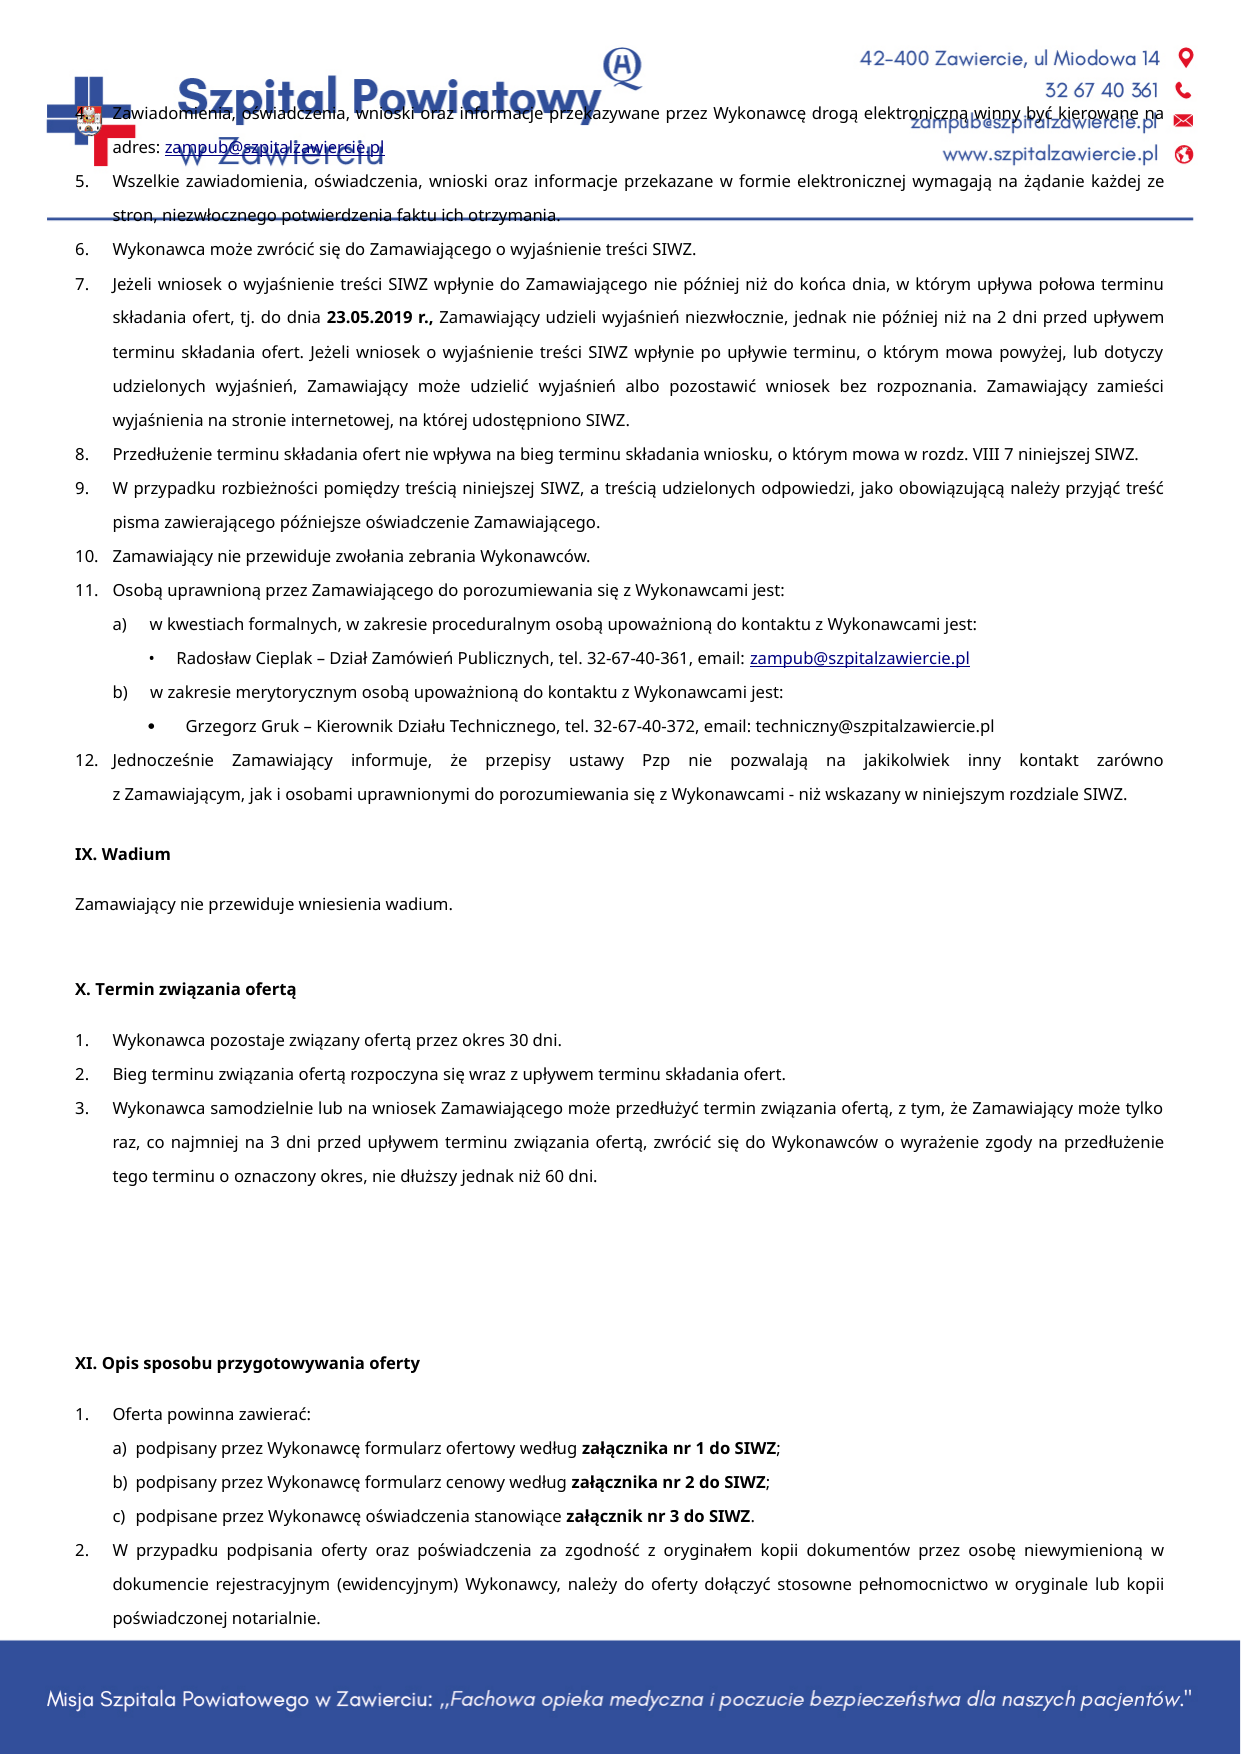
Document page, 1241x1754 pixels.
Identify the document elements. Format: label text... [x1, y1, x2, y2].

list w zakresie merytorycznym osobą upoważnioną do kontaktu z Wykonawcami jest: [112, 681, 1165, 703]
list podpisany przez Wykonawcę formularz ofertowy według załącznika nr 1 do SIWZ; [112, 1436, 1165, 1459]
picture [0, 0, 1241, 1754]
list W przypadku podpisania oferty oraz poświadczenia za zgodność z oryginałem kopii dokumentów przez osobę niewymienioną w dokumencie rejestracyjnym (ewidencyjnym) Wykonawcy, należy do oferty dołączyć stosowne pełnomocnictwo w oryginale lub kopii poświadczonej notarialnie. [75, 1538, 1165, 1629]
list Jeżeli wniosek o wyjaśnienie treści SIWZ wpłynie do Zamawiającego nie później niż do końca dnia, w którym upływa połowa terminu składania ofert, tj. do dnia 23.05.2019 r., Zamawiający udzieli wyjaśnień niezwłocznie, jednak nie później niż na 2 dni przed upływem terminu składania ofert. Jeżeli wniosek o wyjaśnienie treści SIWZ wpłynie po upływie terminu, o którym mowa powyżej, lub dotyczy udzielonych wyjaśnień, Zamawiający może udzielić wyjaśnień albo pozostawić wniosek bez rozpoznania. Zamawiający zamieści wyjaśnienia na stronie internetowej, na której udostępniono SIWZ. [75, 272, 1165, 431]
list Wszelkie zawiadomienia, oświadczenia, wnioski oraz informacje przekazane w formie elektronicznej wymagają na żądanie każdej ze stron, niezwłocznego potwierdzenia faktu ich otrzymania. [75, 170, 1165, 227]
list Wykonawca samodzielnie lub na wniosek Zamawiającego może przedłużyć termin związania ofertą, z tym, że Zamawiający może tylko raz, co najmniej na 3 dni przed upływem terminu związania ofertą, zwrócić się do Wykonawców o wyrażenie zgody na przedłużenie tego terminu o oznaczony okres, nie dłuższy jednak niż 60 dni. [75, 1096, 1165, 1187]
list Zamawiający nie przewiduje zwołania zebrania Wykonawców. [75, 544, 1165, 567]
text X. Termin związania ofertą [75, 978, 1165, 1000]
list Osobą uprawnioną przez Zamawiającego do porozumiewania się z Wykonawcami jest: [75, 579, 1165, 601]
text • Radosław Cieplak – Dział Zamówień Publicznych, tel. 32-67-40-361, email: zampub@szpitalzawiercie.pl [148, 647, 1165, 669]
list podpisany przez Wykonawcę formularz cenowy według załącznika nr 2 do SIWZ; [112, 1470, 1165, 1493]
list Wykonawca może zwrócić się do Zamawiającego o wyjaśnienie treści SIWZ. [75, 238, 1165, 261]
list Wykonawca pozostaje związany ofertą przez okres 30 dni. [75, 1028, 1165, 1051]
list W przypadku rozbieżności pomiędzy treścią niniejszej SIWZ, a treścią udzielonych odpowiedzi, jako obowiązującą należy przyjąć treść pisma zawierającego późniejsze oświadczenie Zamawiającego. [75, 476, 1165, 533]
text Zamawiający nie przewiduje wniesienia wadium. [75, 893, 1165, 916]
list Jednocześnie Zamawiający informuje, że przepisy ustawy Pzp nie pozwalają na jakikolwiek inny kontakt zarówno z Zamawiającym, jak i osobami uprawnionymi do porozumiewania się z Wykonawcami - niż wskazany w niniejszym rozdziale SIWZ. [75, 749, 1165, 806]
list w kwestiach formalnych, w zakresie proceduralnym osobą upoważnioną do kontaktu z Wykonawcami jest: [112, 613, 1165, 635]
list Zawiadomienia, oświadczenia, wnioski oraz informacje przekazywane przez Wykonawcę drogą elektroniczną winny być kierowane na adres: zampub@szpitalzawiercie.pl [75, 102, 1165, 158]
list Oferta powinna zawierać: [75, 1402, 1165, 1425]
text IX. Wadium [75, 842, 1165, 865]
list podpisane przez Wykonawcę oświadczenia stanowiące załącznik nr 3 do SIWZ. [112, 1504, 1165, 1527]
list Grzegorz Gruk – Kierownik Działu Technicznego, tel. 32-67-40-372, email: techniczny@szpitalzawiercie.pl [148, 715, 1165, 738]
list Bieg terminu związania ofertą rozpoczyna się wraz z upływem terminu składania ofert. [75, 1062, 1165, 1085]
text XI. Opis sposobu przygotowywania oferty [75, 1352, 1165, 1374]
list Przedłużenie terminu składania ofert nie wpływa na bieg terminu składania wniosku, o którym mowa w rozdz. VIII 7 niniejszej SIWZ. [75, 442, 1165, 465]
